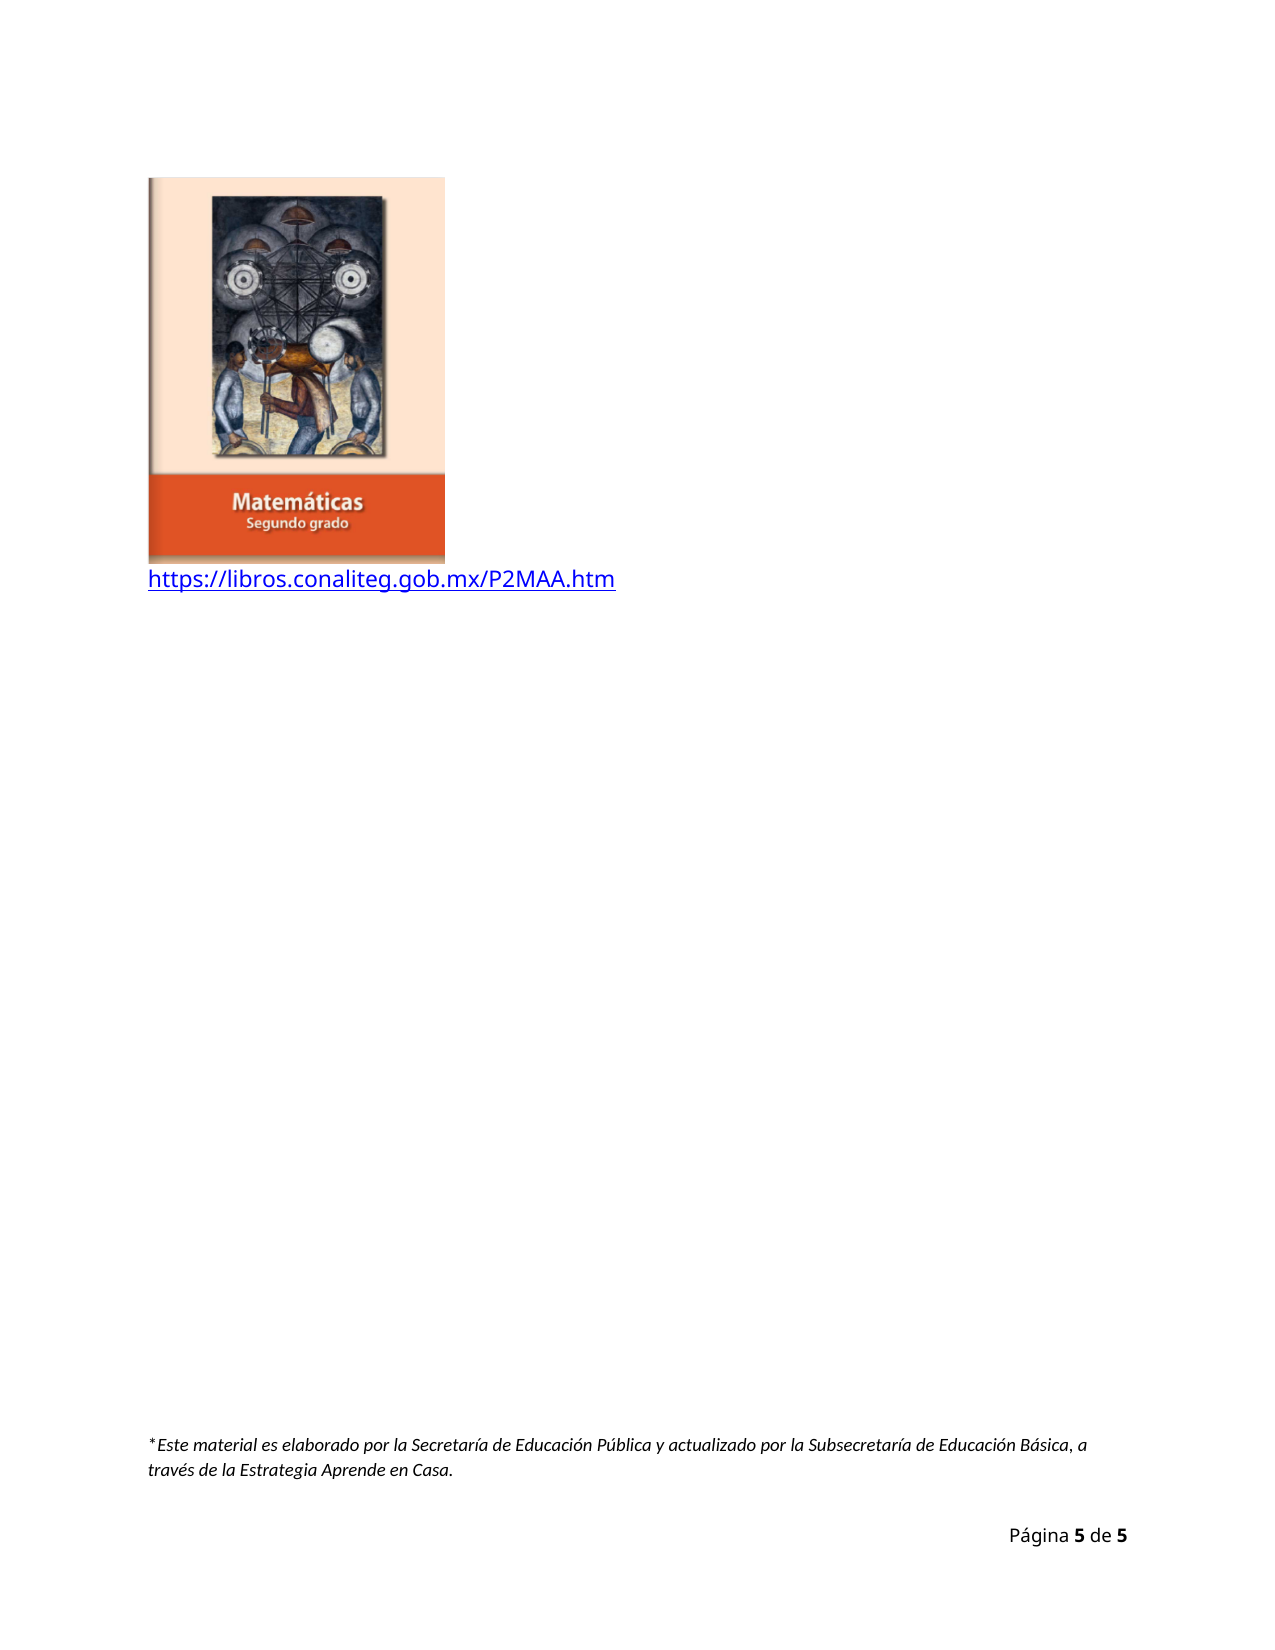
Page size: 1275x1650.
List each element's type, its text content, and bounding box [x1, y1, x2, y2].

text https://libros.conaliteg.gob.mx/P2MAA.htm [148, 563, 1127, 594]
picture [147, 177, 445, 564]
